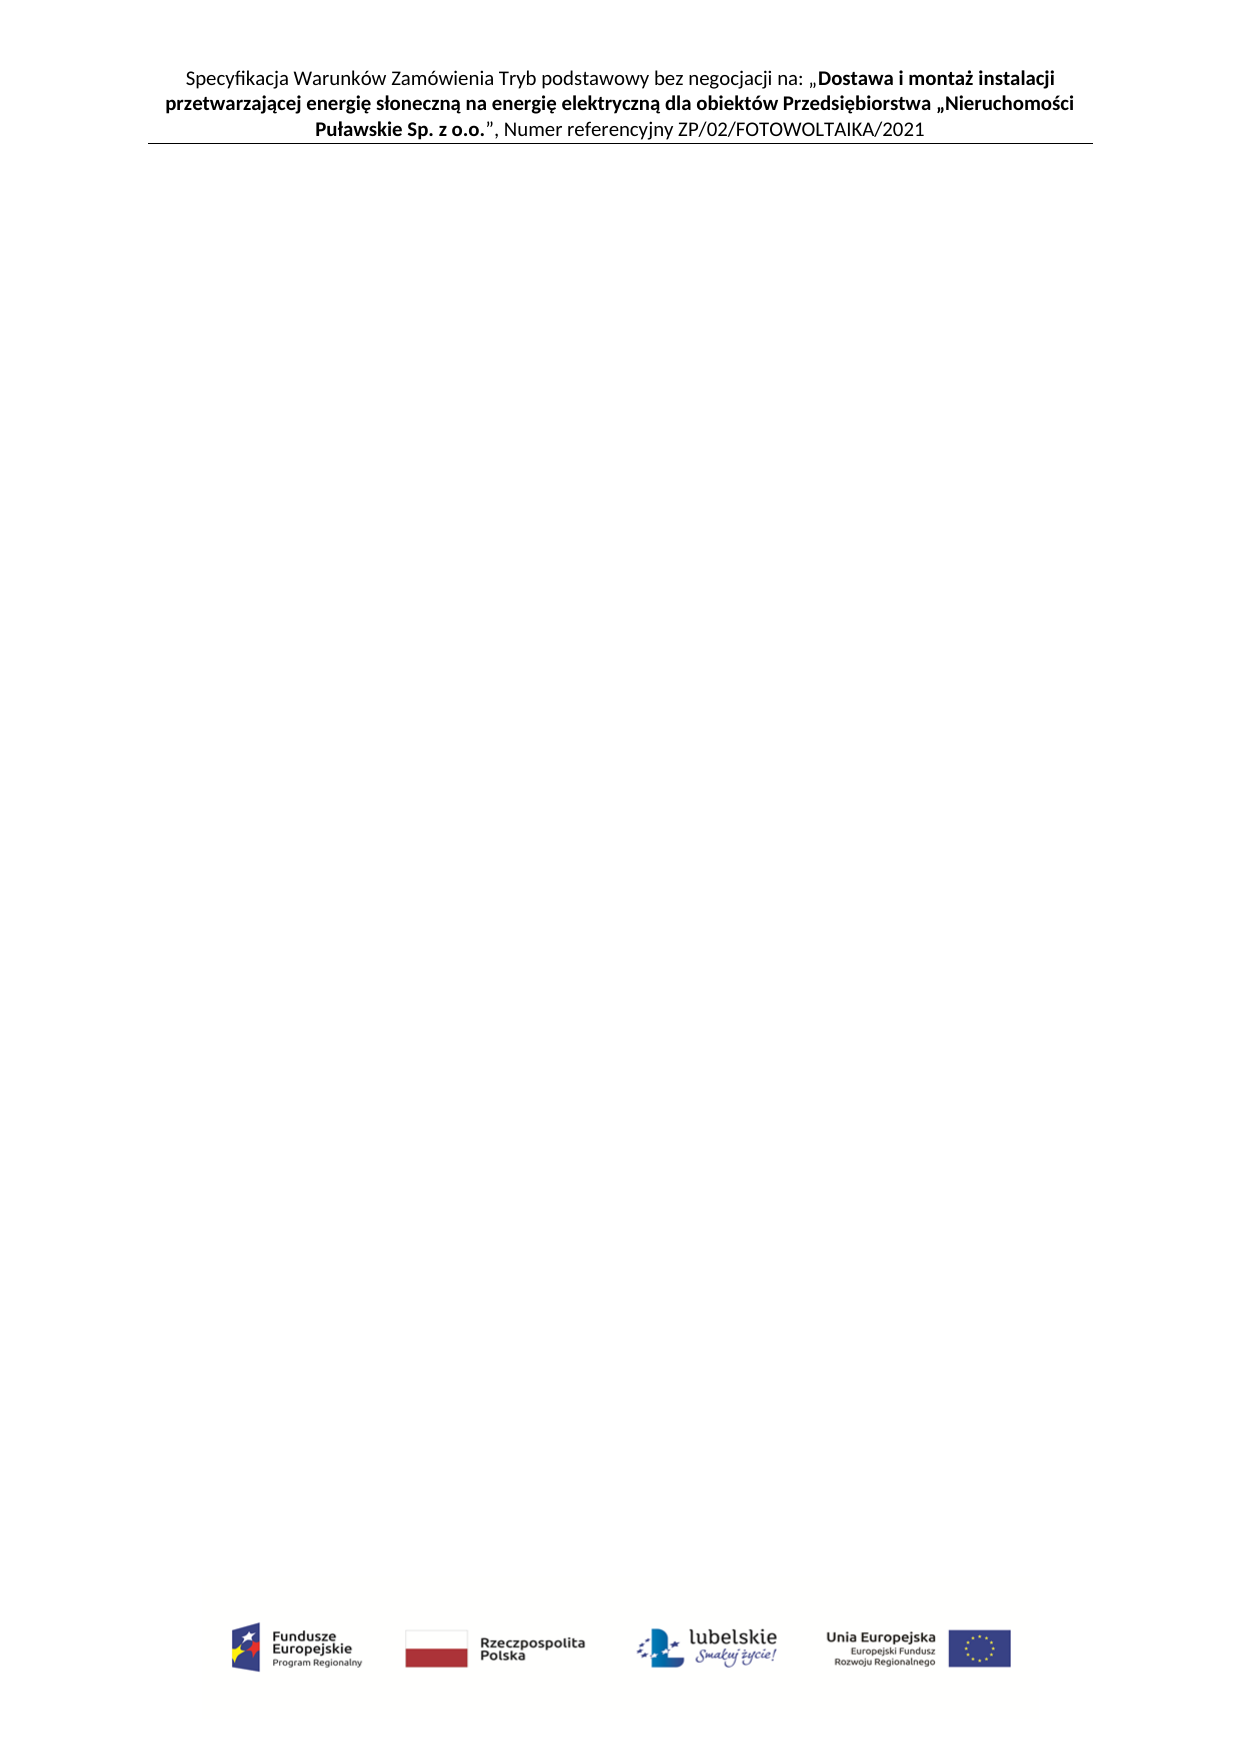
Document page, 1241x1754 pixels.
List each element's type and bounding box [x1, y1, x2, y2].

picture [201, 1576, 1039, 1719]
